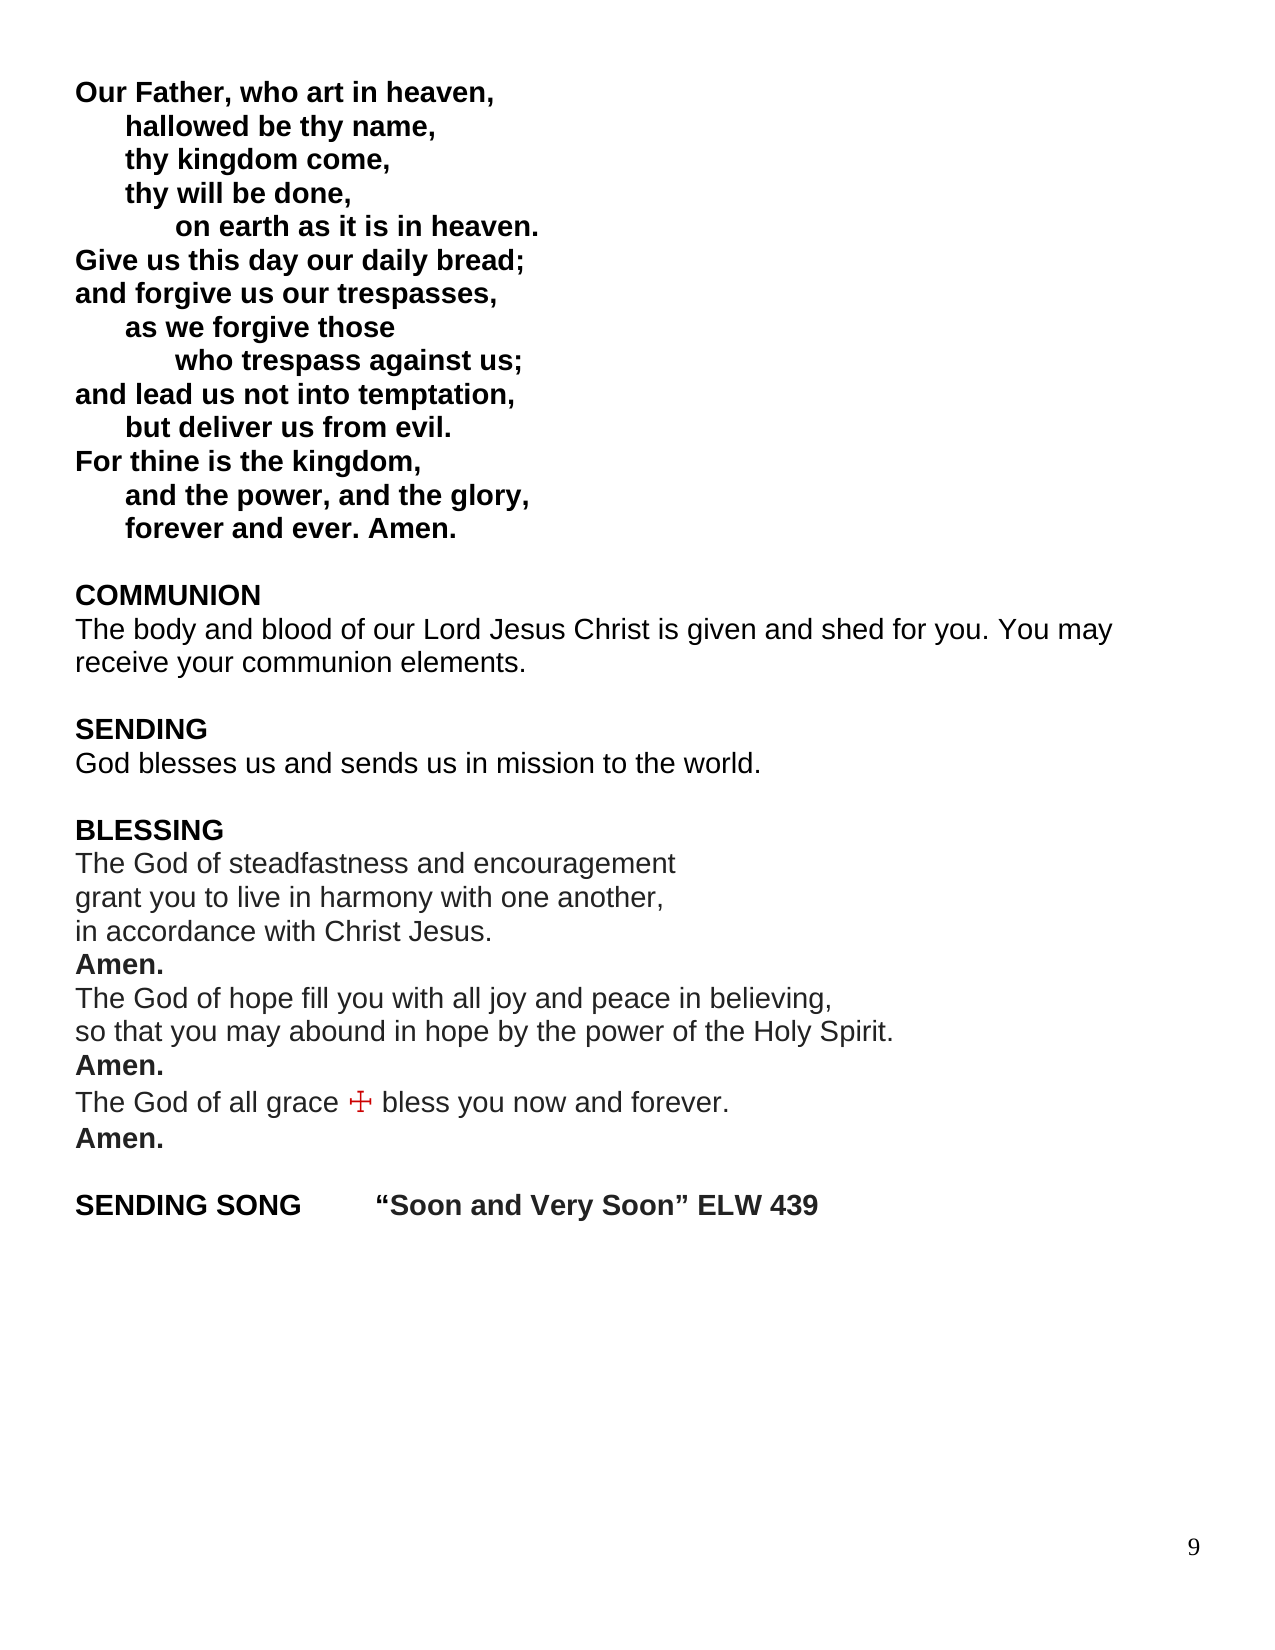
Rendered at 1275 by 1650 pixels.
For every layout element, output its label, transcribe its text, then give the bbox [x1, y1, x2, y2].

text but deliver us from evil. [75, 410, 1200, 444]
text forever and ever. Amen. [75, 511, 1200, 544]
text The body and blood of our Lord Jesus Christ is given and shed for you. You may receive your communion elements. [75, 612, 1200, 679]
text The God of all grace ☩ bless you now and forever. [75, 1081, 1200, 1121]
text in accordance with Christ Jesus. [75, 913, 1200, 947]
text Amen. [75, 947, 1200, 981]
text Amen. [75, 1048, 1200, 1081]
text thy kingdom come, [75, 142, 1200, 176]
text COMMUNION [75, 578, 1200, 612]
text as we forgive those [75, 310, 1200, 343]
text and lead us not into temptation, [75, 377, 1200, 410]
text so that you may abound in hope by the power of the Holy Spirit. [75, 1014, 1200, 1048]
text hallowed be thy name, [75, 108, 1200, 142]
text Sending SonG “Soon and Very Soon” ELW 439 [75, 1188, 1200, 1222]
text grant you to live in harmony with one another, [75, 880, 1200, 913]
text Give us this day our daily bread; [75, 243, 1200, 276]
text Our Father, who art in heaven, [75, 75, 1200, 108]
text Blessing [75, 813, 1200, 846]
text who trespass against us; [75, 343, 1200, 377]
text Sending [75, 712, 1200, 746]
text thy will be done, [75, 176, 1200, 209]
text God blesses us and sends us in mission to the world. [75, 746, 1200, 779]
text The God of steadfastness and encouragement [75, 846, 1200, 880]
text The God of hope fill you with all joy and peace in believing, [75, 981, 1200, 1014]
text Amen. [75, 1121, 1200, 1154]
text and the power, and the glory, [75, 477, 1200, 511]
text For thine is the kingdom, [75, 444, 1200, 477]
text and forgive us our trespasses, [75, 276, 1200, 310]
text on earth as it is in heaven. [75, 209, 1200, 243]
